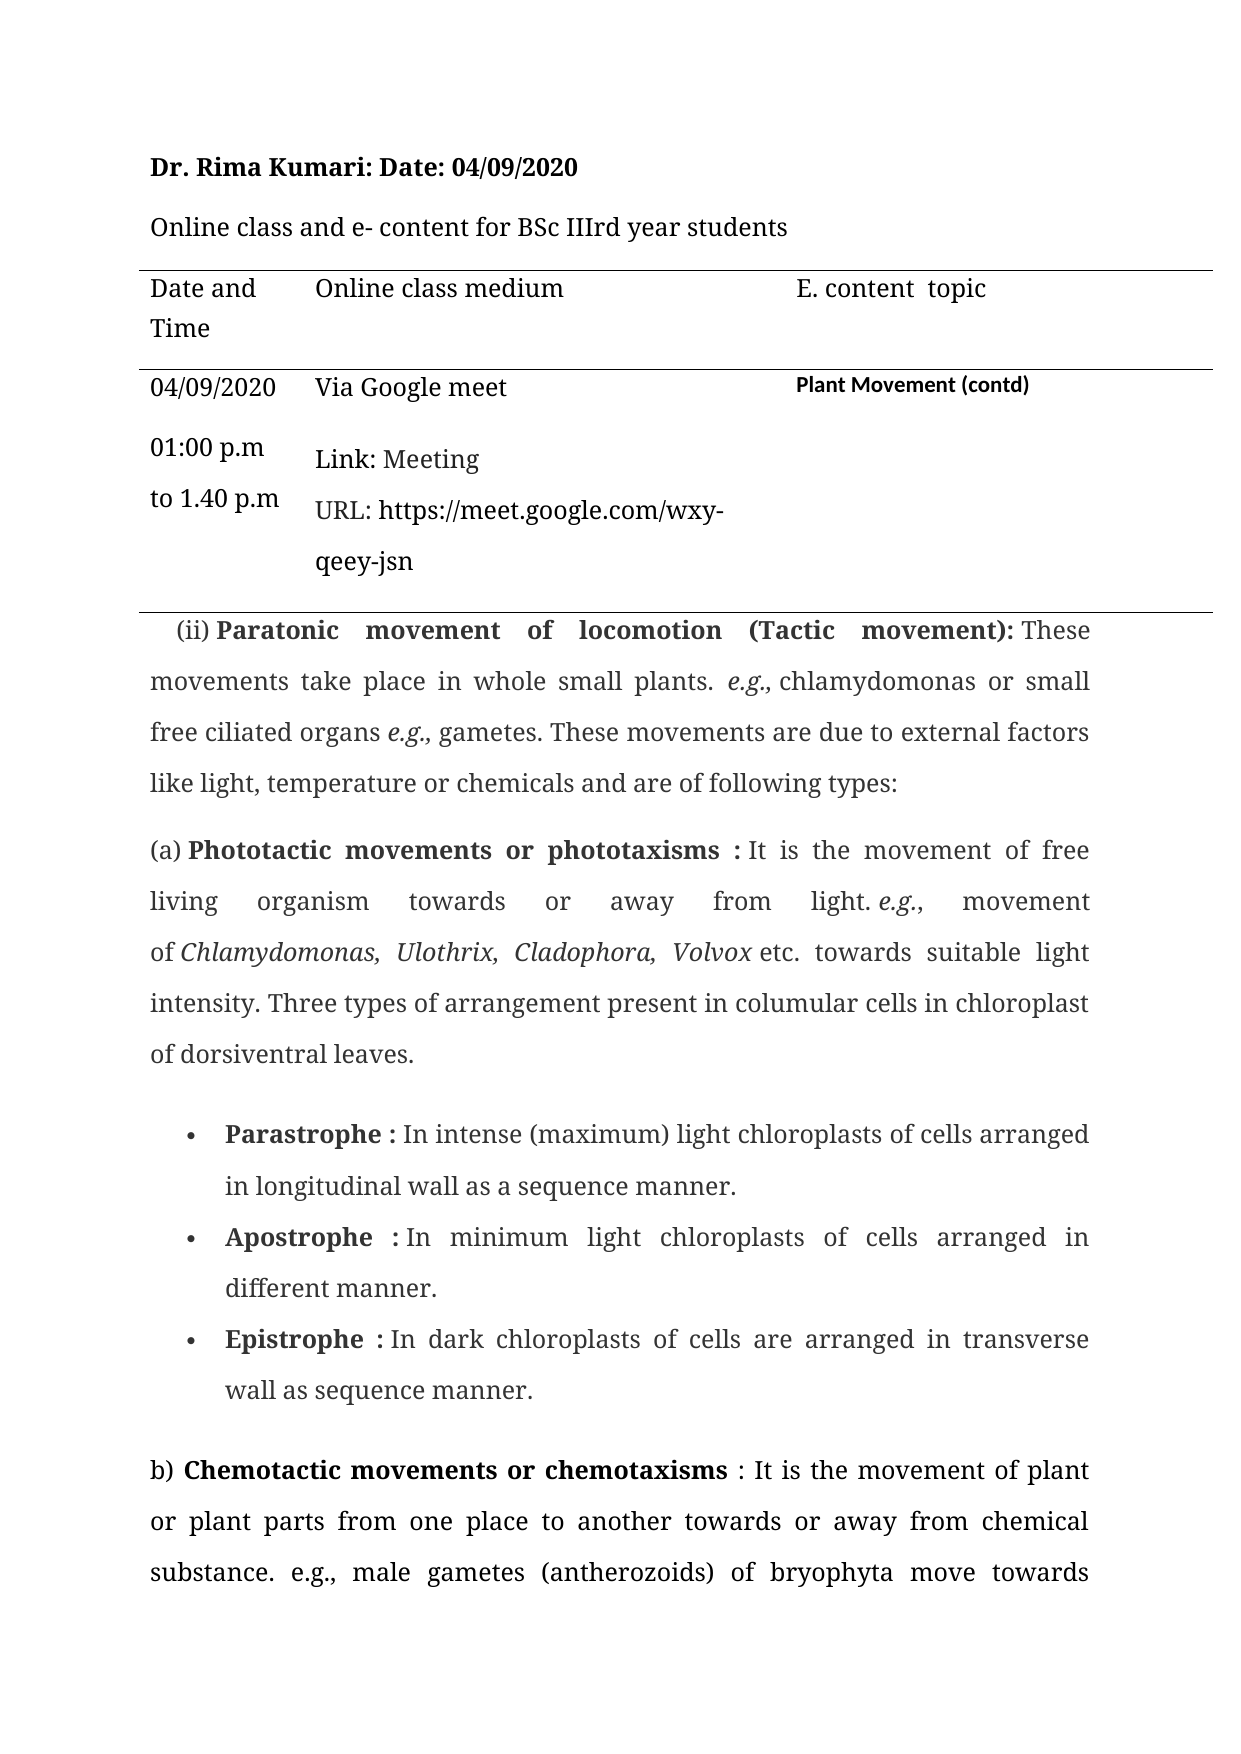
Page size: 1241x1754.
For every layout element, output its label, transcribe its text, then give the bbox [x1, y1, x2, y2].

text Online class and e- content for BSc IIIrd year students [150, 210, 1090, 244]
table_cell 04/09/2020 01:00 p.m to 1.40 p.m [139, 370, 303, 612]
list Parastrophe : In intense (maximum) light chloroplasts of cells arranged in longitudinal wall as a sequence manner. [187, 1117, 1090, 1202]
list Apostrophe : In minimum light chloroplasts of cells arranged in different manner. [187, 1219, 1090, 1304]
table_cell Plant Movement (contd) [785, 370, 1213, 612]
table_header Date and Time [139, 271, 303, 369]
table_header E. content topic [785, 271, 1213, 369]
table_header Online class medium [304, 271, 785, 369]
text (a) Phototactic movements or phototaxisms : It is the movement of free living organism towards or away from light. e.g., movement of Chlamydomonas, Ulothrix, Cladophora, Volvox etc. towards suitable light intensity. Three types of arrangement present in columular cells in chloroplast of dorsiventral leaves. [150, 833, 1090, 1071]
text (ii) Paratonic movement of locomotion (Tactic movement): These movements take place in whole small plants. e.g., chlamydomonas or small free ciliated organs e.g., gametes. These movements are due to external factors like light, temperature or chemicals and are of following types: [150, 613, 1090, 800]
list Epistrophe : In dark chloroplasts of cells are arranged in transverse wall as sequence manner. [187, 1321, 1090, 1406]
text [150, 1453, 1090, 1589]
table_cell Via Google meet Link: Meeting URL: https://meet.google.com/wxy-qeey-jsn [304, 370, 785, 612]
text Dr. Rima Kumari: Date: 04/09/2020 [150, 150, 1090, 184]
